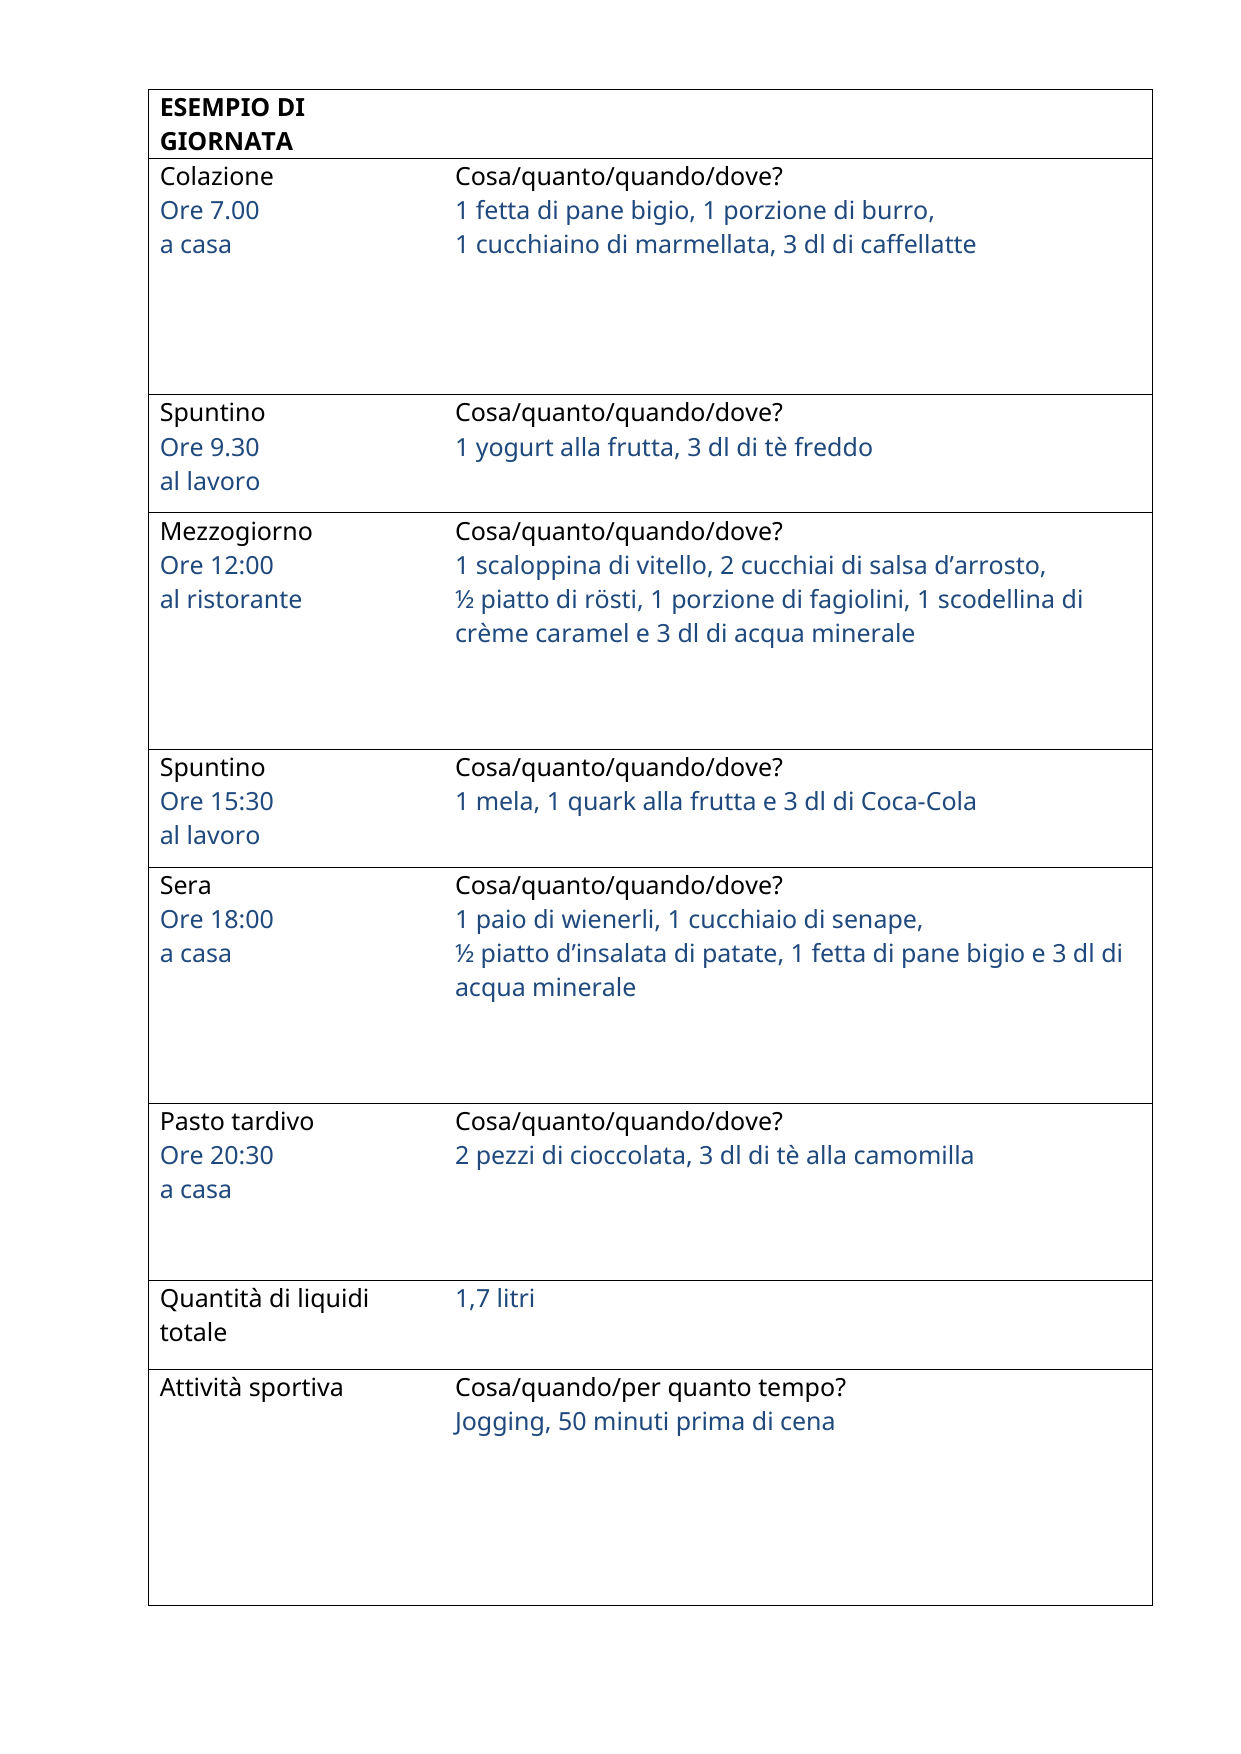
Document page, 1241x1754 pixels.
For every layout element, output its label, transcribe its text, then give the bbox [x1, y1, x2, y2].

table_cell Quantità di liquidi totale [149, 1281, 443, 1369]
table_cell 1,7 litri [444, 1281, 1152, 1369]
table_cell Cosa/quanto/quando/dove? 1 mela, 1 quark alla frutta e 3 dl di Coca-Cola [444, 750, 1152, 867]
table_cell Mezzogiorno Ore 12:00 al ristorante [149, 513, 443, 748]
table_cell Cosa/quanto/quando/dove? 1 fetta di pane bigio, 1 porzione di burro, 1 cucchiaino di marmellata, 3 dl di caffellatte [444, 159, 1152, 394]
table_cell Attività sportiva [149, 1370, 443, 1605]
table_cell Cosa/quanto/quando/dove? 1 scaloppina di vitello, 2 cucchiai di salsa d’arrosto, ½ piatto di rösti, 1 porzione di fagiolini, 1 scodellina di crème caramel e 3 dl di acqua minerale [444, 513, 1152, 748]
table_cell Cosa/quanto/quando/dove? 2 pezzi di cioccolata, 3 dl di tè alla camomilla [444, 1104, 1152, 1280]
table_cell Spuntino Ore 9.30 al lavoro [149, 395, 443, 512]
table_cell Sera Ore 18:00 a casa [149, 868, 443, 1103]
table_cell Colazione Ore 7.00 a casa [149, 159, 443, 394]
table_cell Cosa/quanto/quando/dove? 1 yogurt alla frutta, 3 dl di tè freddo [444, 395, 1152, 512]
table_header [444, 90, 1152, 158]
table_cell Cosa/quando/per quanto tempo? Jogging, 50 minuti prima di cena [444, 1370, 1152, 1605]
table_cell Pasto tardivo Ore 20:30 a casa [149, 1104, 443, 1280]
table_cell Cosa/quanto/quando/dove? 1 paio di wienerli, 1 cucchiaio di senape, ½ piatto d’insalata di patate, 1 fetta di pane bigio e 3 dl di acqua minerale [444, 868, 1152, 1103]
table_header ESEMPIO DI GIORNATA [149, 90, 443, 158]
table_cell Spuntino Ore 15:30 al lavoro [149, 750, 443, 867]
